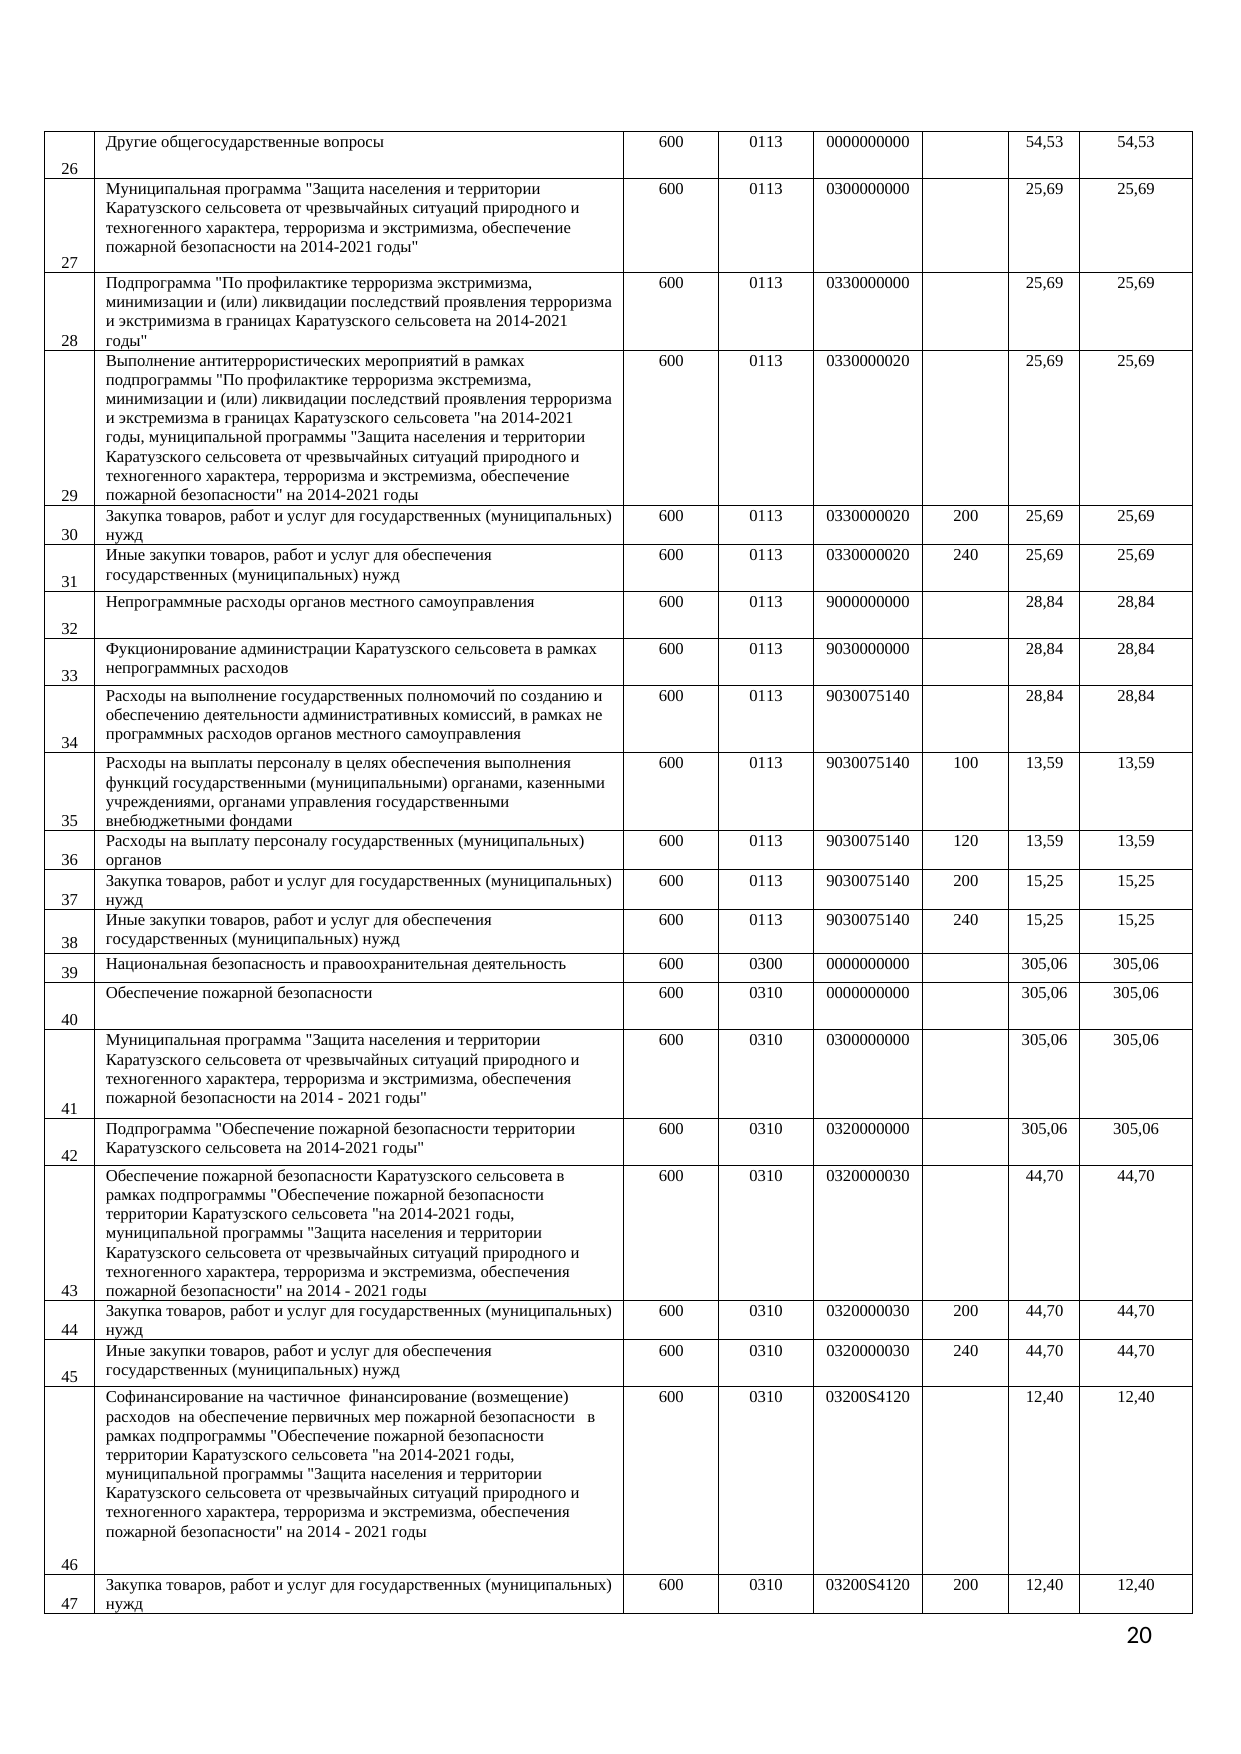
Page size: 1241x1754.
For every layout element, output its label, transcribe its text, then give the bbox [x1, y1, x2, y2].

table_cell 46 [45, 1387, 94, 1574]
table_cell 9030075140 [814, 831, 922, 869]
table_cell 305,06 [1080, 983, 1192, 1029]
table_cell 600 [624, 954, 718, 982]
table_cell 0113 [719, 351, 813, 505]
table_cell 0300000000 [814, 179, 922, 272]
table_cell 305,06 [1009, 954, 1079, 982]
table_cell Иные закупки товаров, работ и услуг для обеспечения государственных (муниципальных) нужд [95, 910, 623, 952]
table_cell 600 [624, 351, 718, 505]
table_cell 305,06 [1080, 1030, 1192, 1118]
table_cell 28,84 [1080, 639, 1192, 685]
table_cell 42 [45, 1119, 94, 1165]
table_cell Расходы на выплату персоналу государственных (муниципальных) органов [95, 831, 623, 869]
table_cell [923, 1387, 1008, 1574]
table_cell 38 [45, 910, 94, 952]
table_cell 28,84 [1009, 686, 1079, 752]
table_cell 0330000000 [814, 273, 922, 349]
table_cell [923, 1119, 1008, 1165]
table_cell Выполнение антитеррористических мероприятий в рамках подпрограммы "По профилактике терроризма экстремизма, минимизации и (или) ликвидации последствий проявления терроризма и экстремизма в границах Каратузского сельсовета "на 2014-2021 годы, муниципальной программы "Защита населения и территории Каратузского сельсовета от чрезвычайных ситуаций природного и техногенного характера, терроризма и экстремизма, обеспечение пожарной безопасности" на 2014-2021 годы [95, 351, 623, 505]
table_cell 0330000020 [814, 351, 922, 505]
table_cell 44,70 [1009, 1301, 1079, 1339]
table_cell 0310 [719, 1030, 813, 1118]
table_cell [923, 1030, 1008, 1118]
table_cell 0113 [719, 273, 813, 349]
table_cell Обеспечение пожарной безопасности Каратузского сельсовета в рамках подпрограммы "Обеспечение пожарной безопасности территории Каратузского сельсовета "на 2014-2021 годы, муниципальной программы "Защита населения и территории Каратузского сельсовета от чрезвычайных ситуаций природного и техногенного характера, терроризма и экстремизма, обеспечения пожарной безопасности" на 2014 - 2021 годы [95, 1166, 623, 1300]
table_cell [923, 639, 1008, 685]
table_cell 600 [624, 910, 718, 952]
table_cell 15,25 [1009, 870, 1079, 909]
table_cell 600 [624, 1166, 718, 1300]
table_cell Расходы на выплаты персоналу в целях обеспечения выполнения функций государственными (муниципальными) органами, казенными учреждениями, органами управления государственными внебюджетными фондами [95, 753, 623, 830]
table_cell 0330000020 [814, 506, 922, 544]
table_cell 26 [45, 132, 94, 178]
table_cell 0000000000 [814, 954, 922, 982]
table_cell 13,59 [1080, 753, 1192, 830]
table_cell 25,69 [1080, 273, 1192, 349]
table_cell [923, 592, 1008, 638]
table_cell 0320000030 [814, 1166, 922, 1300]
table_cell 600 [624, 506, 718, 544]
table_cell 25,69 [1009, 351, 1079, 505]
table_cell 47 [45, 1575, 94, 1613]
table_cell 37 [45, 870, 94, 909]
table_cell 41 [45, 1030, 94, 1118]
table_cell 9030075140 [814, 870, 922, 909]
table_cell 25,69 [1009, 179, 1079, 272]
table_cell 12,40 [1009, 1387, 1079, 1574]
table_cell 29 [45, 351, 94, 505]
table_cell 0113 [719, 686, 813, 752]
table_cell 54,53 [1009, 132, 1079, 178]
table_cell Другие общегосударственные вопросы [95, 132, 623, 178]
table_cell 13,59 [1009, 753, 1079, 830]
table_cell 13,59 [1080, 831, 1192, 869]
table_cell 27 [45, 179, 94, 272]
table_cell 0320000030 [814, 1301, 922, 1339]
table_cell 200 [923, 1575, 1008, 1613]
table_cell 9000000000 [814, 592, 922, 638]
table_cell Непрограммные расходы органов местного самоуправления [95, 592, 623, 638]
table_cell 305,06 [1080, 1119, 1192, 1165]
table_cell 200 [923, 506, 1008, 544]
table_cell 0330000020 [814, 545, 922, 591]
table_cell 600 [624, 1119, 718, 1165]
table_cell [923, 954, 1008, 982]
table_cell Иные закупки товаров, работ и услуг для обеспечения государственных (муниципальных) нужд [95, 1340, 623, 1386]
table_cell 0320000030 [814, 1340, 922, 1386]
table_cell 30 [45, 506, 94, 544]
table_cell 45 [45, 1340, 94, 1386]
table_cell Иные закупки товаров, работ и услуг для обеспечения государственных (муниципальных) нужд [95, 545, 623, 591]
table_cell 600 [624, 1340, 718, 1386]
table_cell 44,70 [1009, 1166, 1079, 1300]
table_cell 9030000000 [814, 639, 922, 685]
table_cell 600 [624, 831, 718, 869]
table_cell Закупка товаров, работ и услуг для государственных (муниципальных) нужд [95, 1301, 623, 1339]
table_cell 25,69 [1080, 351, 1192, 505]
table_cell 100 [923, 753, 1008, 830]
table_cell 120 [923, 831, 1008, 869]
table_cell 200 [923, 870, 1008, 909]
table_cell 305,06 [1009, 983, 1079, 1029]
table_cell 0113 [719, 870, 813, 909]
table_cell 28,84 [1080, 686, 1192, 752]
table_cell 305,06 [1009, 1119, 1079, 1165]
table_cell 0310 [719, 1166, 813, 1300]
table_cell Расходы на выполнение государственных полномочий по созданию и обеспечению деятельности административных комиссий, в рамках не программных расходов органов местного самоуправления [95, 686, 623, 752]
table_cell 44,70 [1080, 1301, 1192, 1339]
table_cell 600 [624, 639, 718, 685]
table_cell 13,59 [1009, 831, 1079, 869]
table_cell 44,70 [1009, 1340, 1079, 1386]
table_cell 0113 [719, 910, 813, 952]
table_cell 40 [45, 983, 94, 1029]
table_cell 03200S4120 [814, 1387, 922, 1574]
table_cell 240 [923, 1340, 1008, 1386]
table_cell 0113 [719, 592, 813, 638]
table_cell 0113 [719, 545, 813, 591]
table_cell 32 [45, 592, 94, 638]
table_cell 34 [45, 686, 94, 752]
table_cell 0310 [719, 1340, 813, 1386]
table_cell Подпрограмма "По профилактике терроризма экстримизма, минимизации и (или) ликвидации последствий проявления терроризма и экстримизма в границах Каратузского сельсовета на 2014-2021 годы" [95, 273, 623, 349]
table_cell 600 [624, 1387, 718, 1574]
table_cell 28,84 [1009, 639, 1079, 685]
table_cell 25,69 [1009, 506, 1079, 544]
table_cell 600 [624, 132, 718, 178]
table_cell 305,06 [1080, 954, 1192, 982]
table_cell [923, 351, 1008, 505]
table_cell 0113 [719, 179, 813, 272]
table_cell Обеспечение пожарной безопасности [95, 983, 623, 1029]
table_cell 33 [45, 639, 94, 685]
table_cell 600 [624, 686, 718, 752]
table_cell 0113 [719, 639, 813, 685]
table_cell 0113 [719, 831, 813, 869]
table_cell 600 [624, 870, 718, 909]
table_cell 43 [45, 1166, 94, 1300]
table_cell 600 [624, 983, 718, 1029]
table_cell 200 [923, 1301, 1008, 1339]
table_cell 240 [923, 910, 1008, 952]
table_cell 9030075140 [814, 753, 922, 830]
table_cell 25,69 [1080, 545, 1192, 591]
table_cell Закупка товаров, работ и услуг для государственных (муниципальных) нужд [95, 506, 623, 544]
table_cell Фукционирование администрации Каратузского сельсовета в рамках непрограммных расходов [95, 639, 623, 685]
table_cell 0113 [719, 753, 813, 830]
table_cell 12,40 [1080, 1575, 1192, 1613]
table_cell 305,06 [1009, 1030, 1079, 1118]
table_cell Закупка товаров, работ и услуг для государственных (муниципальных) нужд [95, 870, 623, 909]
table_cell [923, 983, 1008, 1029]
table_cell 9030075140 [814, 686, 922, 752]
table_cell 28,84 [1080, 592, 1192, 638]
table_cell 600 [624, 1575, 718, 1613]
table_cell 28 [45, 273, 94, 349]
table_cell 0310 [719, 1387, 813, 1574]
table_cell 600 [624, 545, 718, 591]
table_cell 54,53 [1080, 132, 1192, 178]
table_cell 0113 [719, 132, 813, 178]
table_cell 15,25 [1009, 910, 1079, 952]
table_cell 600 [624, 179, 718, 272]
table_cell 0310 [719, 1575, 813, 1613]
table_cell 0000000000 [814, 132, 922, 178]
table_cell 03200S4120 [814, 1575, 922, 1613]
table_cell 0300000000 [814, 1030, 922, 1118]
table_cell 600 [624, 753, 718, 830]
table_cell 600 [624, 1030, 718, 1118]
table_cell 600 [624, 1301, 718, 1339]
table_cell Муниципальная программа "Защита населения и территории Каратузского сельсовета от чрезвычайных ситуаций природного и техногенного характера, терроризма и экстримизма, обеспечения пожарной безопасности на 2014 - 2021 годы" [95, 1030, 623, 1118]
table_cell Национальная безопасность и правоохранительная деятельность [95, 954, 623, 982]
table_cell 12,40 [1009, 1575, 1079, 1613]
table_cell 0310 [719, 1301, 813, 1339]
table_cell [923, 686, 1008, 752]
table_cell 25,69 [1009, 273, 1079, 349]
table_cell 25,69 [1080, 506, 1192, 544]
table_cell [923, 273, 1008, 349]
table_cell [923, 132, 1008, 178]
table_cell 600 [624, 592, 718, 638]
table_cell Подпрограмма "Обеспечение пожарной безопасности территории Каратузского сельсовета на 2014-2021 годы" [95, 1119, 623, 1165]
table_cell 44 [45, 1301, 94, 1339]
table_cell 35 [45, 753, 94, 830]
table_cell 9030075140 [814, 910, 922, 952]
table_cell 15,25 [1080, 910, 1192, 952]
table_cell Софинансирование на частичное финансирование (возмещение) расходов на обеспечение первичных мер пожарной безопасности в рамках подпрограммы "Обеспечение пожарной безопасности территории Каратузского сельсовета "на 2014-2021 годы, муниципальной программы "Защита населения и территории Каратузского сельсовета от чрезвычайных ситуаций природного и техногенного характера, терроризма и экстремизма, обеспечения пожарной безопасности" на 2014 - 2021 годы [95, 1387, 623, 1574]
table_cell 0300 [719, 954, 813, 982]
table_cell 0310 [719, 983, 813, 1029]
table_cell [923, 179, 1008, 272]
table_cell 0113 [719, 506, 813, 544]
table_cell 25,69 [1009, 545, 1079, 591]
table_cell 28,84 [1009, 592, 1079, 638]
table_cell 15,25 [1080, 870, 1192, 909]
table_cell 0320000000 [814, 1119, 922, 1165]
table_cell 36 [45, 831, 94, 869]
table_cell 0310 [719, 1119, 813, 1165]
table_cell 0000000000 [814, 983, 922, 1029]
table_cell 240 [923, 545, 1008, 591]
table_cell Закупка товаров, работ и услуг для государственных (муниципальных) нужд [95, 1575, 623, 1613]
table_cell 25,69 [1080, 179, 1192, 272]
table_cell 12,40 [1080, 1387, 1192, 1574]
table_cell 31 [45, 545, 94, 591]
table_cell [923, 1166, 1008, 1300]
table_cell 44,70 [1080, 1166, 1192, 1300]
table_cell 39 [45, 954, 94, 982]
table_cell 44,70 [1080, 1340, 1192, 1386]
table_cell 600 [624, 273, 718, 349]
